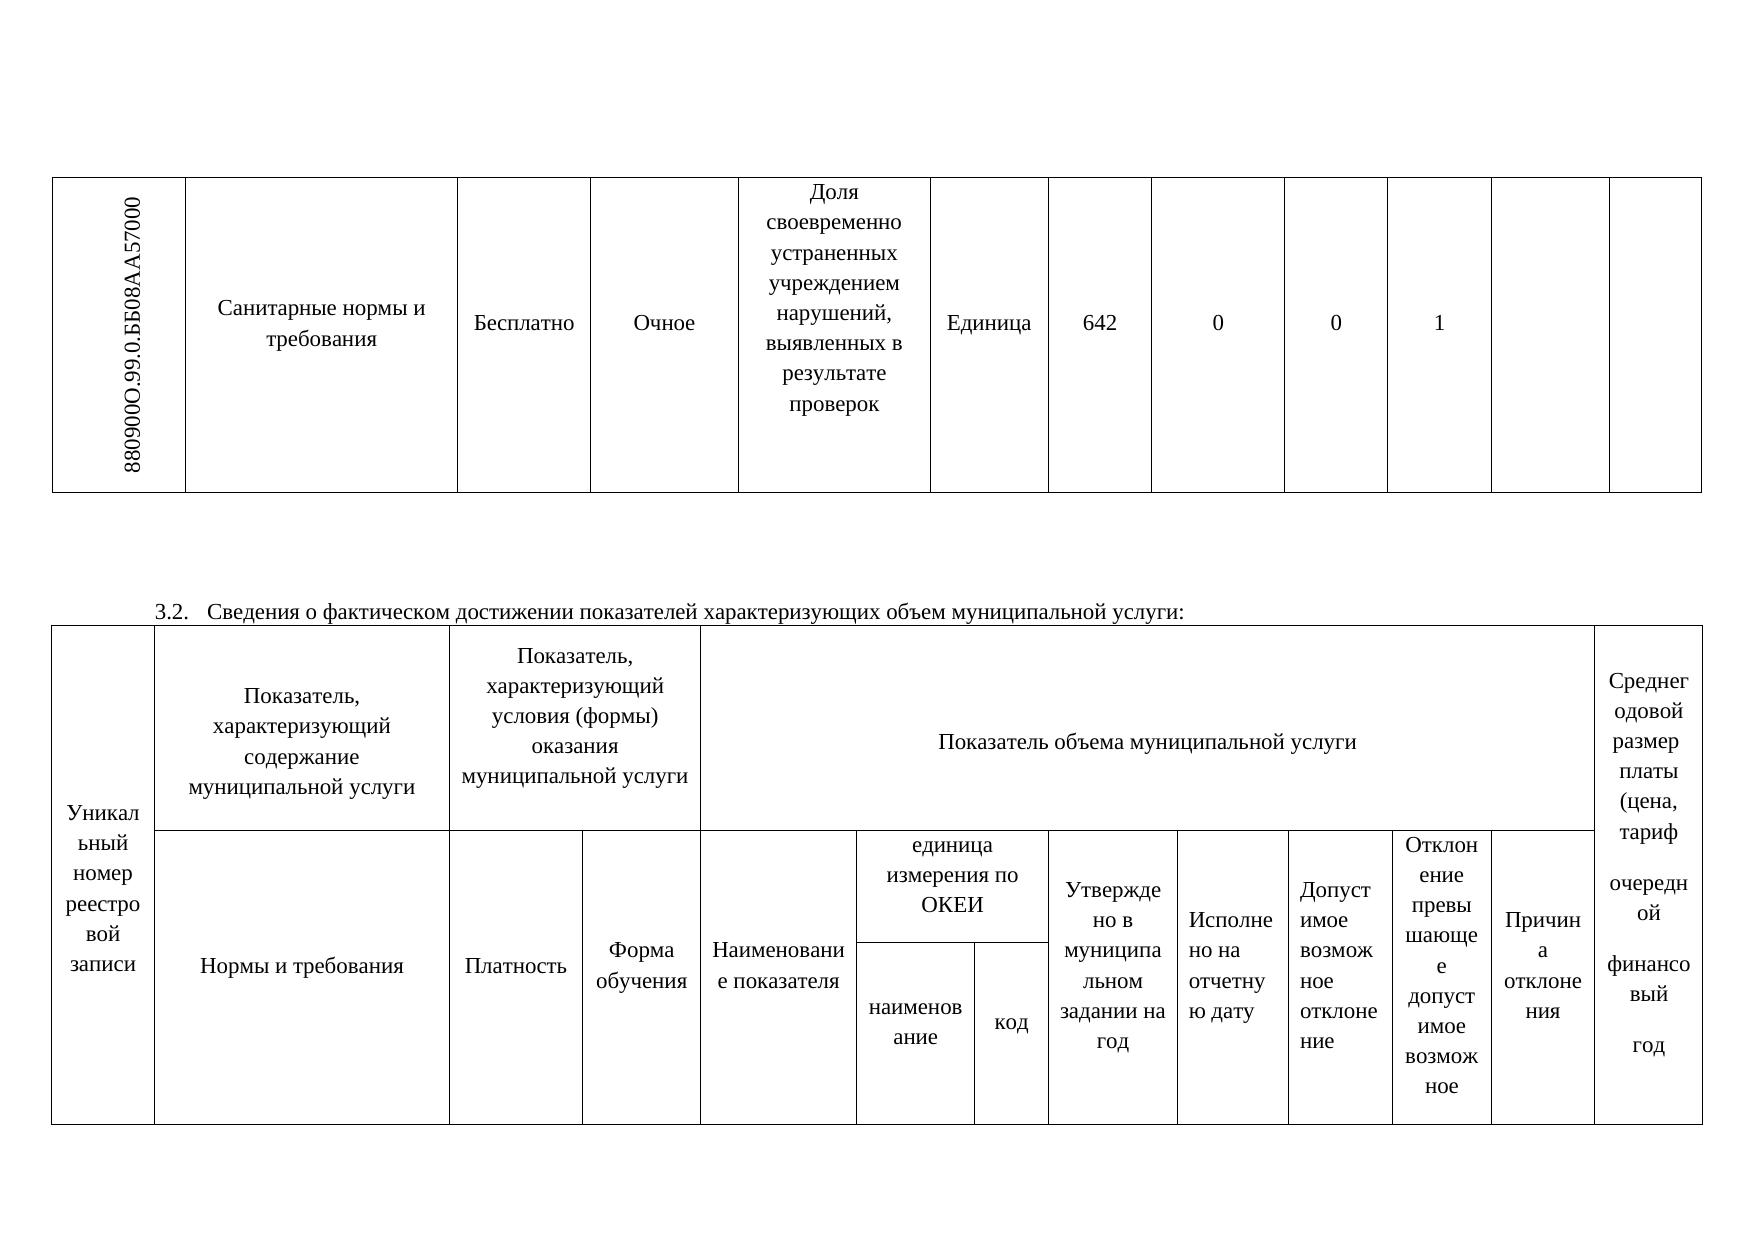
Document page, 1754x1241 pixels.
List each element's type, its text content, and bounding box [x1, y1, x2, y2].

table_cell Форма обучения [583, 831, 700, 1123]
table_cell Доля своевременно устраненных учреждением нарушений, выявленных в результате проверок [739, 178, 930, 492]
table_header Показатель объема муниципальной услуги [701, 626, 1594, 830]
table_cell 1 [1388, 178, 1491, 492]
table_cell Допустимое возможное отклонение [1289, 831, 1392, 1123]
table_cell [1610, 178, 1701, 492]
table_cell Причина отклонения [1492, 831, 1594, 1123]
table_cell Очное [591, 178, 738, 492]
table_cell 880900О.99.0.ББ08АА57000 [53, 178, 185, 492]
table_cell единица измерения по ОКЕИ [857, 831, 1048, 942]
table_cell Бесплатно [458, 178, 590, 492]
table_cell Единица [931, 178, 1048, 492]
table_header Среднегодовой размер платы (цена, тариф очередной финансовый год [1595, 626, 1702, 1123]
list Сведения о фактическом достижении показателей характеризующих объем муниципальной услуги: [118, 598, 1636, 624]
table_cell Утверждено в муниципальном задании на год [1049, 831, 1177, 1123]
table_cell 0 [1152, 178, 1284, 492]
table_cell Наименование показателя [701, 831, 856, 1123]
table_cell Отклонение превышающее допустимое возможное [1393, 831, 1491, 1123]
table_header Показатель, характеризующий содержание муниципальной услуги [155, 626, 449, 830]
table_header Показатель, характеризующий условия (формы) оказания муниципальной услуги [450, 626, 700, 830]
table_cell 642 [1049, 178, 1151, 492]
table_cell Нормы и требования [155, 831, 449, 1123]
table_cell код [975, 943, 1048, 1123]
table_cell Платность [450, 831, 582, 1123]
table_cell [1492, 178, 1609, 492]
table_header Уникальный номер реестровой записи [52, 626, 154, 1123]
table_cell Исполнено на отчетную дату [1178, 831, 1288, 1123]
table_cell 0 [1285, 178, 1387, 492]
table_cell Санитарные нормы и требования [186, 178, 457, 492]
table_cell наименование [857, 943, 974, 1123]
